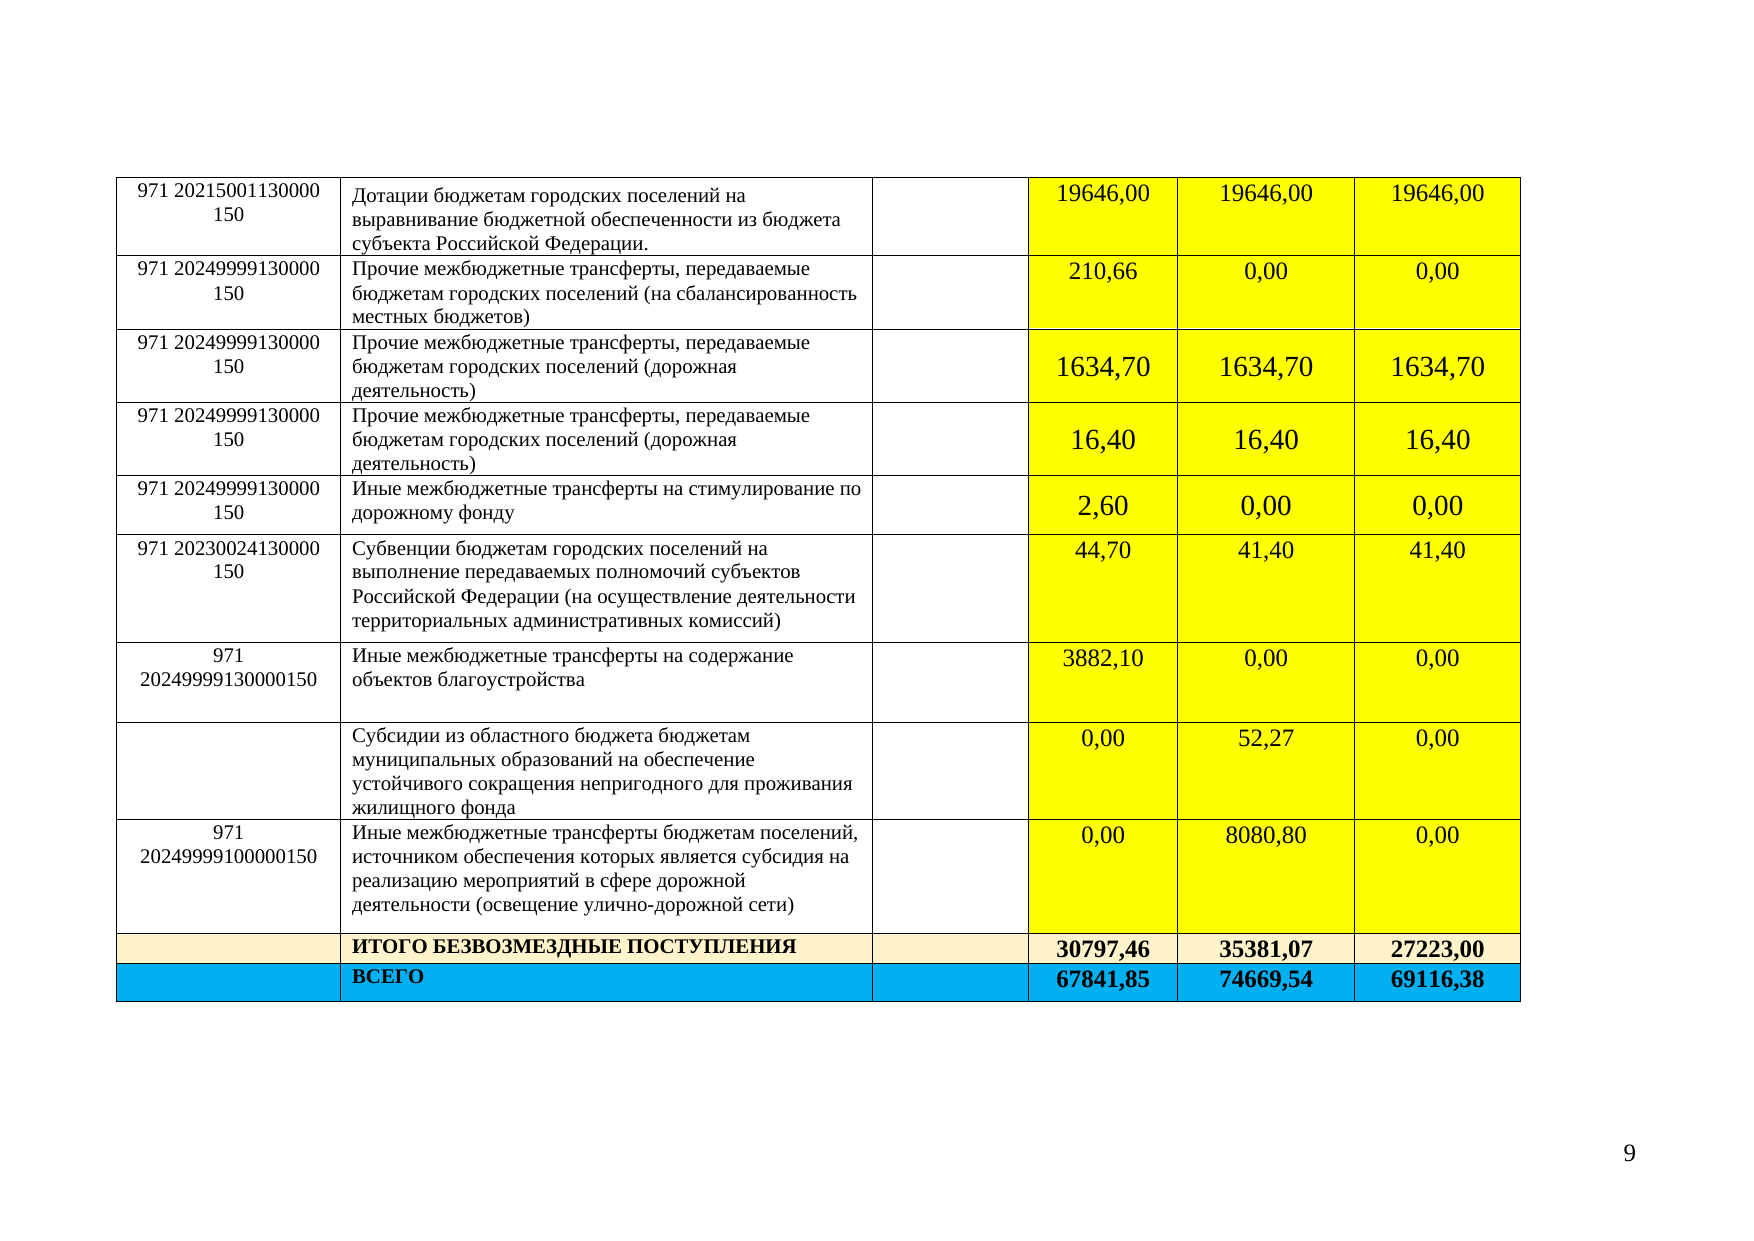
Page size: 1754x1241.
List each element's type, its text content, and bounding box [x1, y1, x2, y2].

table_cell [873, 178, 1028, 255]
table_cell 19646,00 [1178, 178, 1354, 255]
table_cell 52,27 [1178, 723, 1354, 819]
table_cell 27223,00 [1355, 934, 1520, 963]
table_cell [873, 256, 1028, 328]
table_cell Прочие межбюджетные трансферты, передаваемые бюджетам городских поселений (дорожная деятельность) [341, 403, 872, 475]
table_cell 2,60 [1029, 476, 1177, 534]
table_cell 1634,70 [1178, 330, 1354, 402]
table_cell 35381,07 [1178, 934, 1354, 963]
table_cell [117, 964, 340, 1001]
table_cell 41,40 [1355, 535, 1520, 642]
table_cell [117, 723, 340, 819]
table_cell 16,40 [1355, 403, 1520, 475]
table_cell Дотации бюджетам городских поселений на выравнивание бюджетной обеспеченности из бюджета субъекта Российской Федерации. [341, 178, 872, 255]
table_cell [873, 403, 1028, 475]
table_cell Иные межбюджетные трансферты на стимулирование по дорожному фонду [341, 476, 872, 534]
table_cell 0,00 [1029, 820, 1177, 933]
table_cell 44,70 [1029, 535, 1177, 642]
table_cell 971 20249999130000 150 [117, 256, 340, 328]
table_cell 3882,10 [1029, 643, 1177, 722]
table_cell ИТОГО БЕЗВОЗМЕЗДНЫЕ ПОСТУПЛЕНИЯ [341, 934, 872, 963]
table_cell Субвенции бюджетам городских поселений на выполнение передаваемых полномочий субъектов Российской Федерации (на осуществление деятельности территориальных административных комиссий) [341, 535, 872, 642]
table_cell [873, 820, 1028, 933]
table_cell 19646,00 [1355, 178, 1520, 255]
table_cell [117, 934, 340, 963]
table_cell 16,40 [1178, 403, 1354, 475]
table_cell 0,00 [1355, 723, 1520, 819]
table_cell 1634,70 [1029, 330, 1177, 402]
table_cell Иные межбюджетные трансферты бюджетам поселений, источником обеспечения которых является субсидия на реализацию мероприятий в сфере дорожной деятельности (освещение улично-дорожной сети) [341, 820, 872, 933]
table_cell [873, 934, 1028, 963]
table_cell 971 20215001130000 150 [117, 178, 340, 255]
table_cell Прочие межбюджетные трансферты, передаваемые бюджетам городских поселений (на сбалансированность местных бюджетов) [341, 256, 872, 328]
table_cell [873, 643, 1028, 722]
table_cell Субсидии из областного бюджета бюджетам муниципальных образований на обеспечение устойчивого сокращения непригодного для проживания жилищного фонда [341, 723, 872, 819]
table_cell 16,40 [1029, 403, 1177, 475]
table_cell 74669,54 [1178, 964, 1354, 1001]
table_cell [873, 723, 1028, 819]
table_cell 0,00 [1178, 476, 1354, 534]
table_cell 1634,70 [1355, 330, 1520, 402]
table_cell 0,00 [1178, 256, 1354, 328]
table_cell [873, 330, 1028, 402]
table_cell 41,40 [1178, 535, 1354, 642]
table_cell 971 20230024130000 150 [117, 535, 340, 642]
table_cell [873, 964, 1028, 1001]
table_cell 0,00 [1178, 643, 1354, 722]
table_cell 69116,38 [1355, 964, 1520, 1001]
table_cell 8080,80 [1178, 820, 1354, 933]
table_cell 0,00 [1355, 643, 1520, 722]
table_cell 971 20249999100000150 [117, 820, 340, 933]
table_cell 971 20249999130000 150 [117, 403, 340, 475]
table_cell 0,00 [1029, 723, 1177, 819]
table_cell ВСЕГО [341, 964, 872, 1001]
table_cell 67841,85 [1029, 964, 1177, 1001]
table_cell Прочие межбюджетные трансферты, передаваемые бюджетам городских поселений (дорожная деятельность) [341, 330, 872, 402]
table_cell 0,00 [1355, 256, 1520, 328]
table_cell 971 20249999130000 150 [117, 330, 340, 402]
table_cell 19646,00 [1029, 178, 1177, 255]
table_cell 210,66 [1029, 256, 1177, 328]
table_cell 971 20249999130000150 [117, 643, 340, 722]
table_cell 30797,46 [1029, 934, 1177, 963]
table_cell [873, 476, 1028, 534]
table_cell 971 20249999130000 150 [117, 476, 340, 534]
table_cell Иные межбюджетные трансферты на содержание объектов благоустройства [341, 643, 872, 722]
table_cell [873, 535, 1028, 642]
table_cell 0,00 [1355, 820, 1520, 933]
table_cell 0,00 [1355, 476, 1520, 534]
